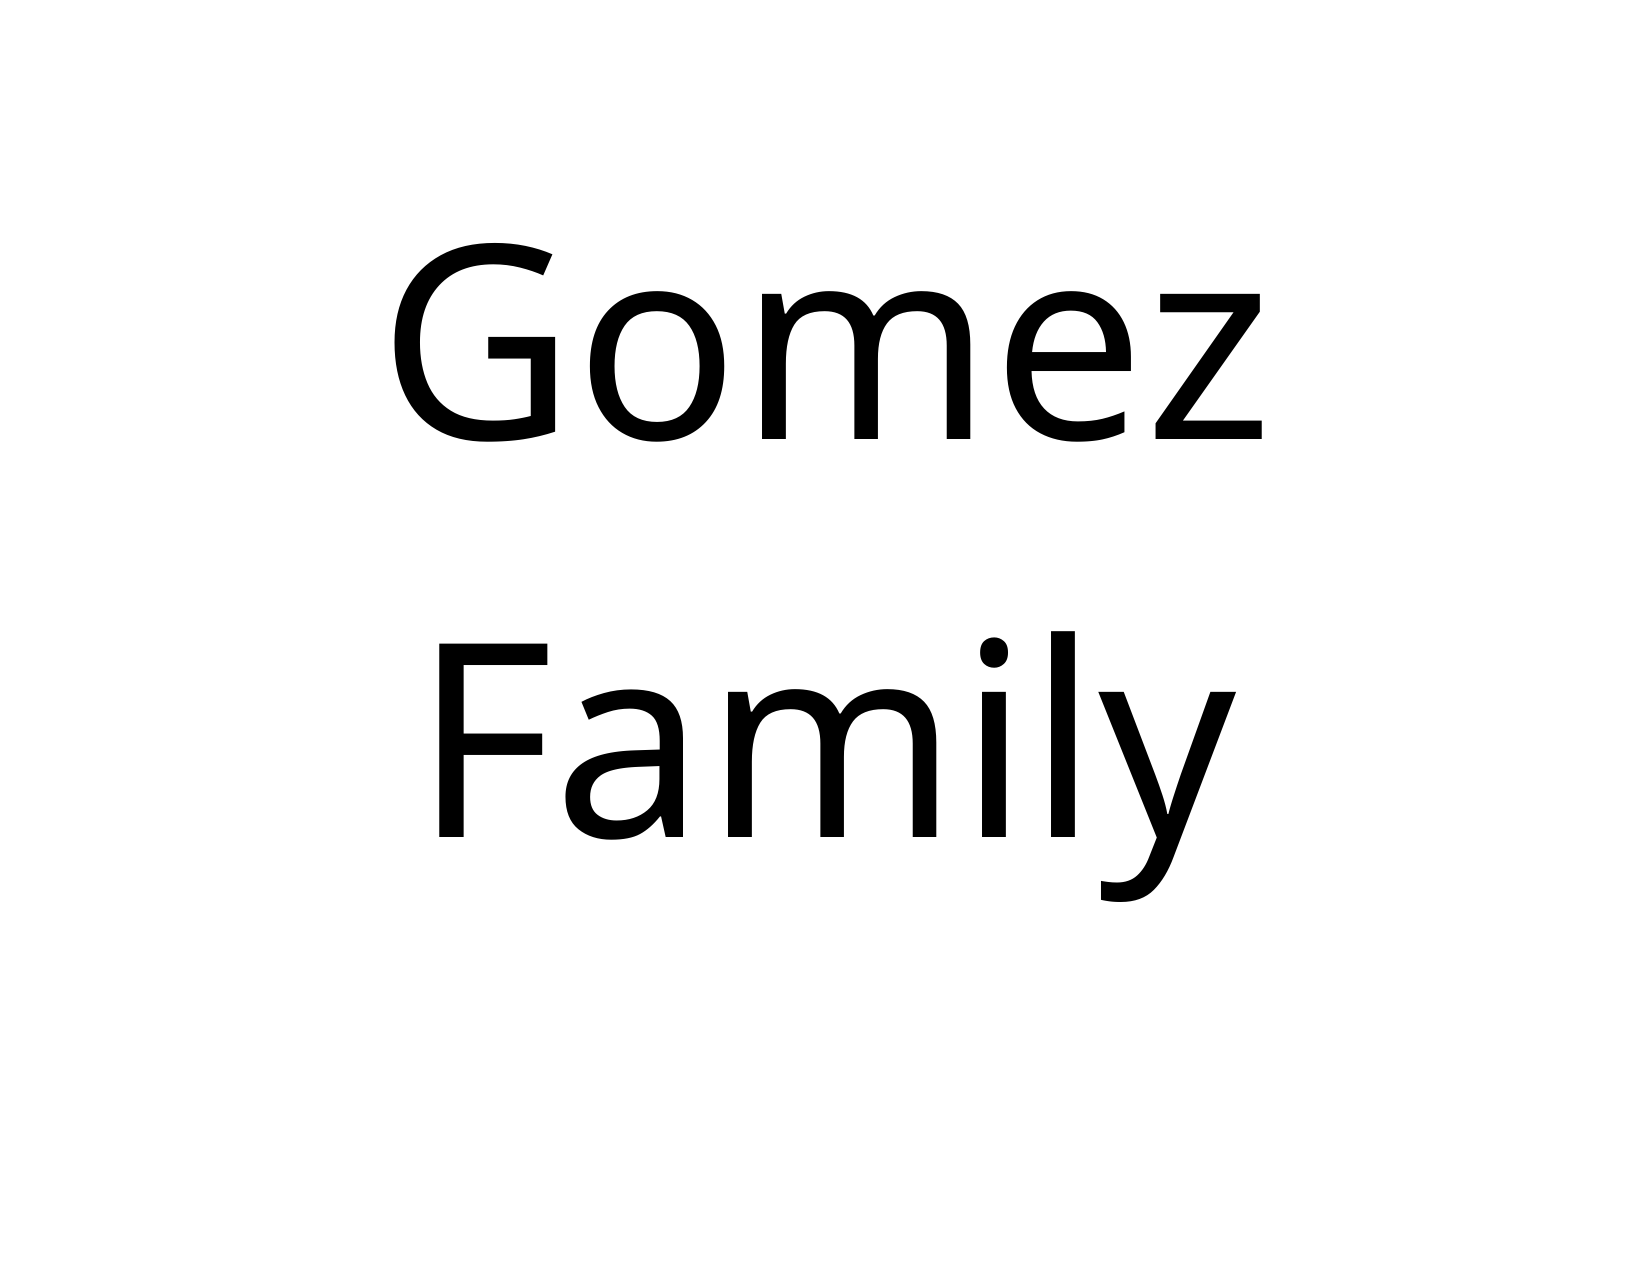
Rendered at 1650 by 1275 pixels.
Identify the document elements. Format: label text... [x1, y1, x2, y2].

text Gomez Family [150, 150, 1500, 917]
